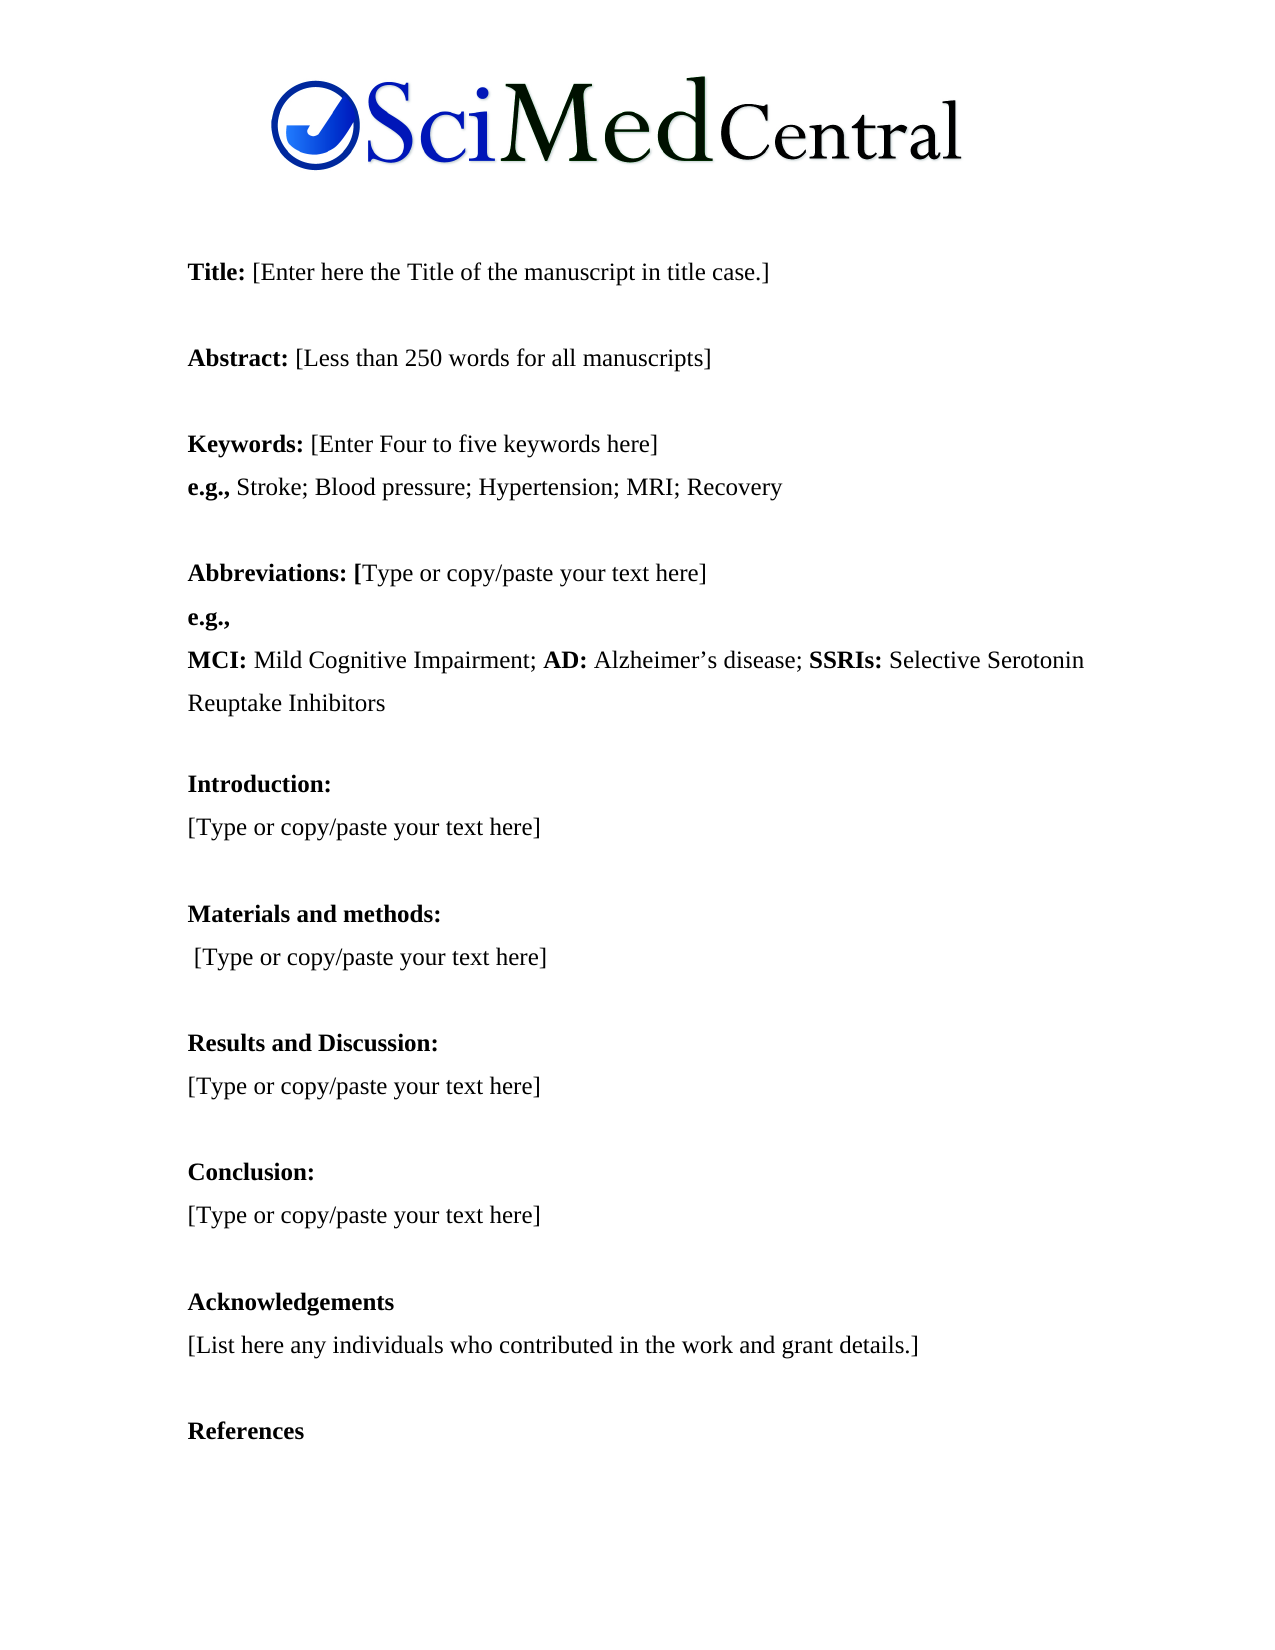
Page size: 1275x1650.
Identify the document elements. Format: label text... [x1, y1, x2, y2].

text [Type or copy/paste your text here] [187, 942, 1087, 971]
text e.g., Stroke; Blood pressure; Hypertension; MRI; Recovery [187, 472, 1087, 501]
text MCI: Mild Cognitive Impairment; AD: Alzheimer’s disease; SSRIs: Selective serotonin [187, 645, 1087, 673]
text Keywords: [Enter Four to five keywords here] [187, 429, 1087, 458]
text reuptake inhibitors [187, 688, 1087, 717]
text Conclusion: [Type or copy/paste your text here] [187, 1157, 1087, 1229]
text Title: [Enter here the Title of the manuscript in title case.] [187, 257, 1087, 285]
text Acknowledgements [187, 1287, 1087, 1316]
picture [271, 75, 967, 190]
text [List here any individuals who contributed in the work and grant details.] [187, 1330, 1087, 1359]
text e.g., [187, 602, 1087, 630]
text Materials and methods: [187, 899, 1087, 927]
text [Type or copy/paste your text here] [187, 812, 1087, 841]
text Abbreviations: [Type or copy/paste your text here] [187, 558, 1087, 587]
text Abstract: [Less than 250 words for all manuscripts] [187, 343, 1087, 372]
text References [187, 1416, 1087, 1445]
text Results and Discussion: [Type or copy/paste your text here] [187, 1028, 1087, 1100]
text Introduction: [187, 731, 1087, 798]
